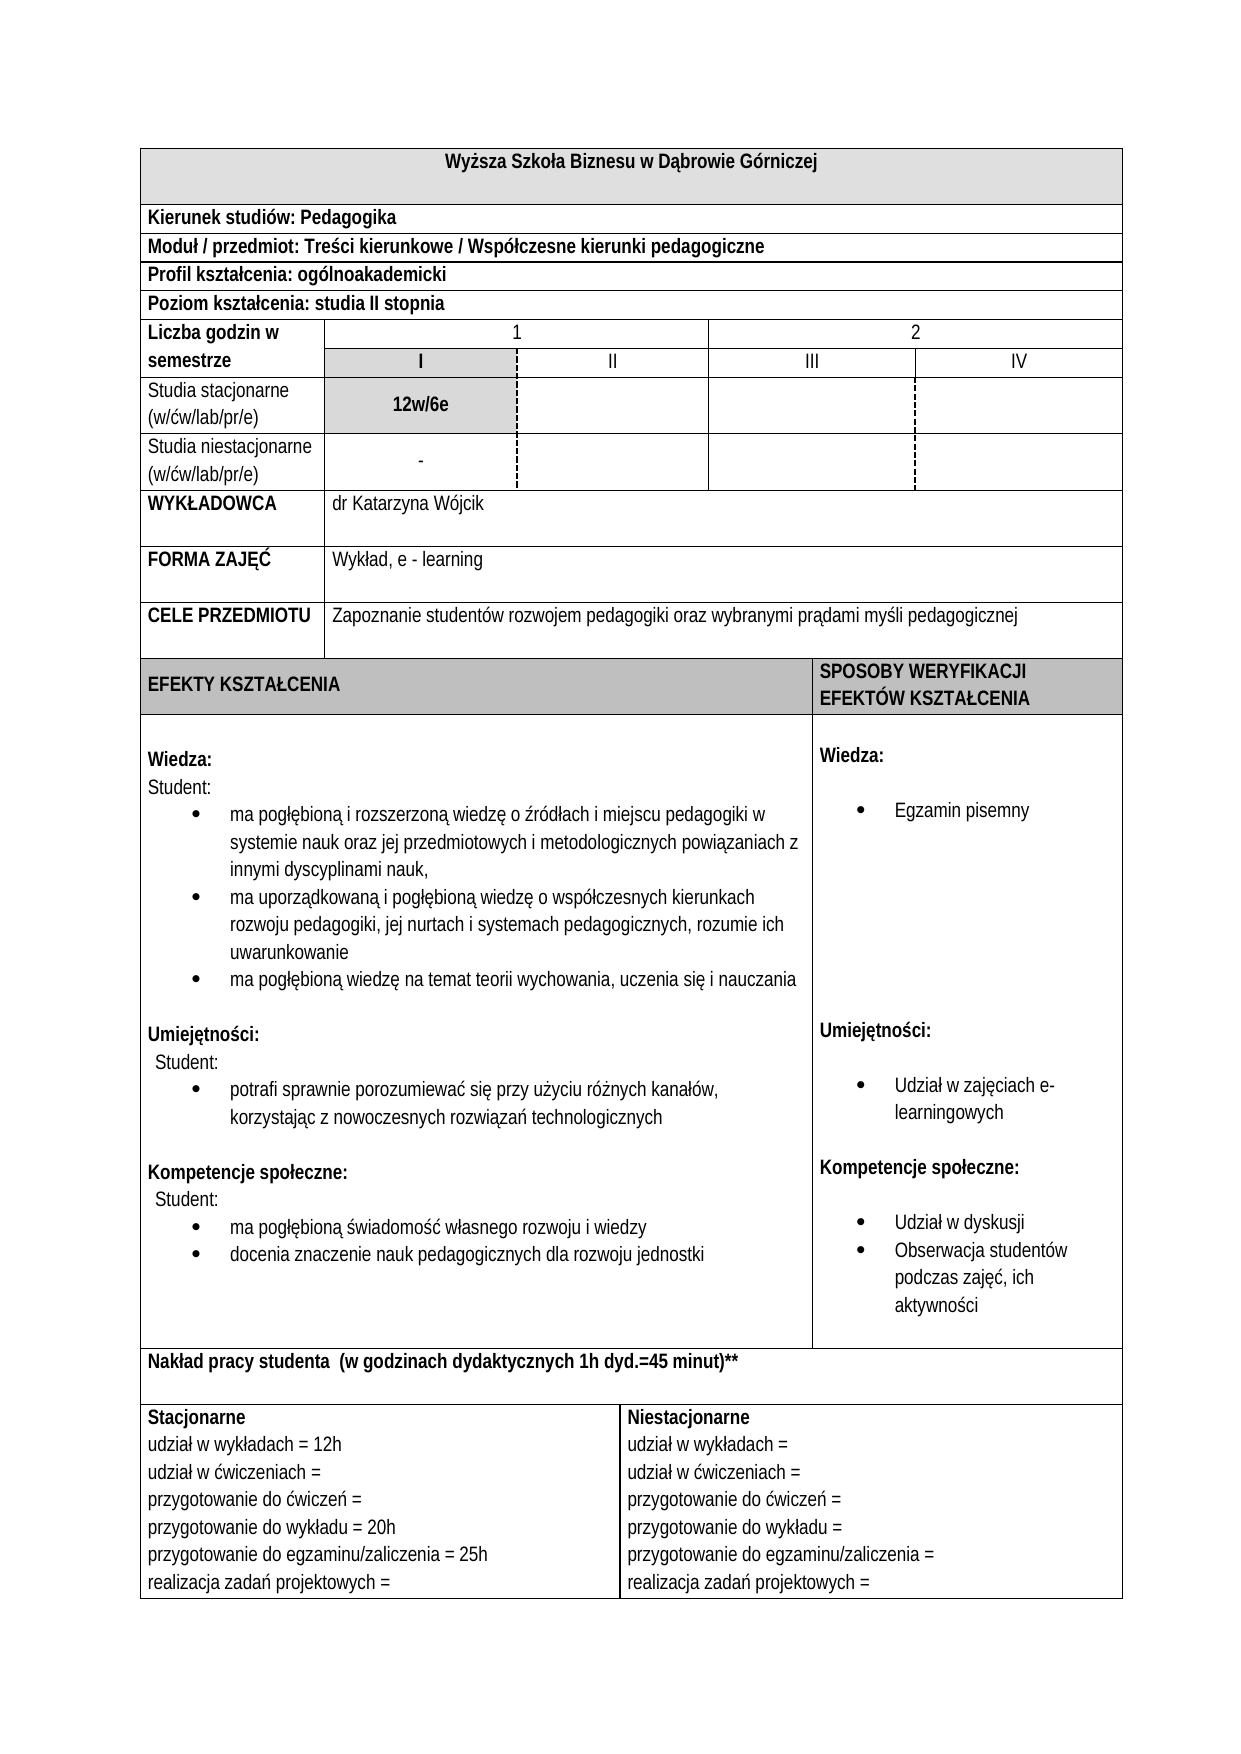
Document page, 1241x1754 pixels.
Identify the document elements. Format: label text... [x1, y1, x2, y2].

table_cell CELE PRZEDMIOTU [141, 603, 324, 658]
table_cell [621, 1405, 1122, 1597]
table_cell dr Katarzyna Wójcik [325, 491, 1122, 546]
table_cell Nakład pracy studenta (w godzinach dydaktycznych 1h dyd.=45 minut)** [141, 1349, 1122, 1403]
table_cell Studia stacjonarne (w/ćw/lab/pr/e) [141, 378, 324, 433]
table_cell Liczba godzin w semestrze [141, 320, 324, 377]
table_cell Kierunek studiów: Pedagogika [141, 205, 1122, 232]
table_cell IV [916, 349, 1122, 377]
table_cell FORMA ZAJĘĆ [141, 547, 324, 602]
table_cell - [325, 434, 517, 489]
table_cell [915, 434, 1122, 489]
table_cell Zapoznanie studentów rozwojem pedagogiki oraz wybranymi prądami myśli pedagogicznej [325, 603, 1122, 658]
table_cell [517, 378, 708, 433]
table_cell [517, 434, 708, 489]
table_cell Wiedza: Egzamin pisemny Umiejętności: Udział w zajęciach e-learningowych Kompetencje społeczne: Udział w dyskusji Obserwacja studentów podczas zajęć, ich aktywności [813, 715, 1122, 1347]
table_cell EFEKTY KSZTAŁCENIA [141, 659, 812, 714]
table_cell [141, 1405, 619, 1597]
table_cell [915, 378, 1122, 433]
table_cell SPOSOBY WERYFIKACJI EFEKTÓW KSZTAŁCENIA [813, 659, 1122, 714]
table_cell Moduł / przedmiot: Treści kierunkowe / Współczesne kierunki pedagogiczne [141, 234, 1122, 261]
table_cell WYKŁADOWCA [141, 491, 324, 546]
table_cell 2 [709, 320, 1122, 348]
table_cell Poziom kształcenia: studia II stopnia [141, 291, 1122, 319]
table_cell [709, 378, 915, 433]
table_cell 1 [325, 320, 708, 348]
table_cell III [709, 349, 915, 377]
table_cell Wiedza: Student: ma pogłębioną i rozszerzoną wiedzę o źródłach i miejscu pedagogiki w systemie nauk oraz jej przedmiotowych i metodologicznych powiązaniach z innymi dyscyplinami nauk, ma uporządkowaną i pogłębioną wiedzę o współczesnych kierunkach rozwoju pedagogiki, jej nurtach i systemach pedagogicznych, rozumie ich uwarunkowanie ma pogłębioną wiedzę na temat teorii wychowania, uczenia się i nauczania Umiejętności: Student: potrafi sprawnie porozumiewać się przy użyciu różnych kanałów, korzystając z nowoczesnych rozwiązań technologicznych Kompetencje społeczne: Student: ma pogłębioną świadomość własnego rozwoju i wiedzy docenia znaczenie nauk pedagogicznych dla rozwoju jednostki [141, 715, 812, 1347]
table_header Wyższa Szkoła Biznesu w Dąbrowie Górniczej [141, 149, 1122, 204]
table_cell Studia niestacjonarne (w/ćw/lab/pr/e) [141, 434, 324, 489]
table_cell [709, 434, 915, 489]
table_cell Profil kształcenia: ogólnoakademicki [141, 263, 1122, 290]
table_cell 12w/6e [325, 378, 517, 433]
table_cell I [325, 349, 517, 377]
table_cell II [517, 349, 708, 377]
table_cell Wykład, e - learning [325, 547, 1122, 602]
